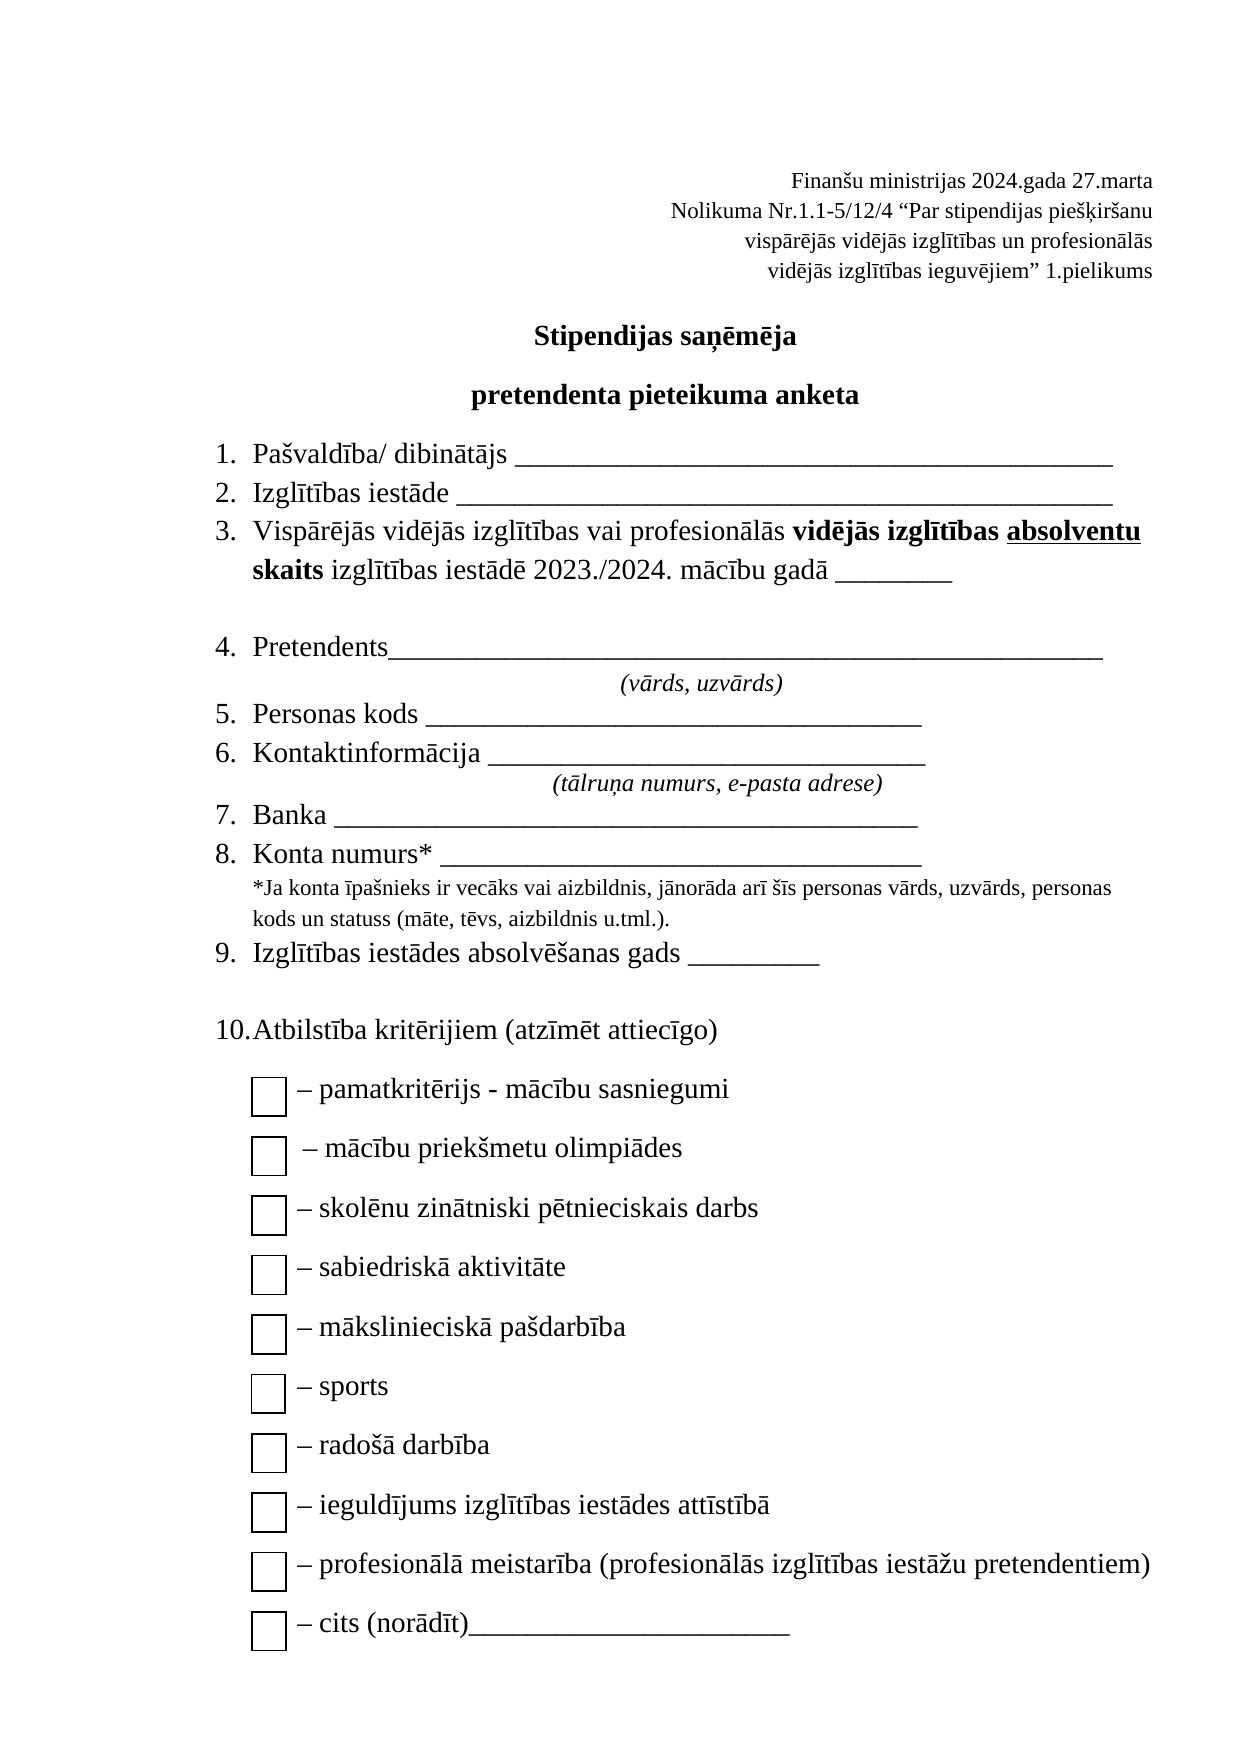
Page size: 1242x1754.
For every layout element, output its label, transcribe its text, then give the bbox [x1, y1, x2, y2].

text – ieguldījums izglītības iestādes attīstībā [290, 1487, 1153, 1520]
text vispārējās vidējās izglītības un profesionālās [177, 227, 1153, 253]
list Banka ________________________________________ [215, 797, 1153, 831]
list Izglītības iestādes absolvēšanas gads _________ [215, 935, 1153, 968]
list Vispārējās vidējās izglītības vai profesionālās vidējās izglītības absolventu skaits izglītības iestādē 2023./2024. mācību gadā ________ [215, 513, 1153, 586]
text – mākslinieciskā pašdarbība [290, 1309, 1153, 1342]
list Personas kods __________________________________ [215, 696, 1153, 730]
text – cits (norādīt)______________________ [290, 1606, 1153, 1639]
list Izglītības iestāde _____________________________________________ [215, 475, 1153, 508]
list (vārds, uzvārds) [252, 668, 1153, 696]
text – mācību priekšmetu olimpiādes [290, 1131, 1153, 1164]
list Atbilstība kritērijiem (atzīmēt attiecīgo) [215, 1012, 1153, 1045]
text Finanšu ministrijas 2024.gada 27.marta [177, 167, 1153, 193]
text vidējās izglītības ieguvējiem” 1.pielikums [177, 257, 1153, 284]
text – sabiedriskā aktivitāte [290, 1249, 1153, 1283]
text Nolikuma Nr.1.1-5/12/4 “Par stipendijas piešķiršanu [177, 197, 1153, 223]
text – skolēnu zinātniski pētnieciskais darbs [290, 1190, 1153, 1223]
text – radošā darbība [290, 1427, 1153, 1461]
text – sports [290, 1368, 1153, 1402]
list Kontaktinformācija ______________________________ [215, 735, 1153, 768]
list Konta numurs* _________________________________ [215, 836, 1153, 869]
list Pašvaldība/ dibinātājs _________________________________________ [215, 436, 1153, 470]
text – pamatkritērijs - mācību sasniegumi [290, 1071, 1153, 1105]
text Stipendijas saņēmēja [177, 318, 1153, 351]
text – profesionālā meistarība (profesionālās izglītības iestāžu pretendentiem) [290, 1546, 1153, 1580]
list *Ja konta īpašnieks ir vecāks vai aizbildnis, jānorāda arī šīs personas vārds, uzvārds, personas kods un statuss (māte, tēvs, aizbildnis u.tml.). [252, 874, 1153, 931]
text (tālruņa numurs, e-pasta adrese) [515, 768, 1153, 797]
list Pretendents_________________________________________________ [215, 629, 1153, 663]
text pretendenta pieteikuma anketa [177, 377, 1153, 411]
